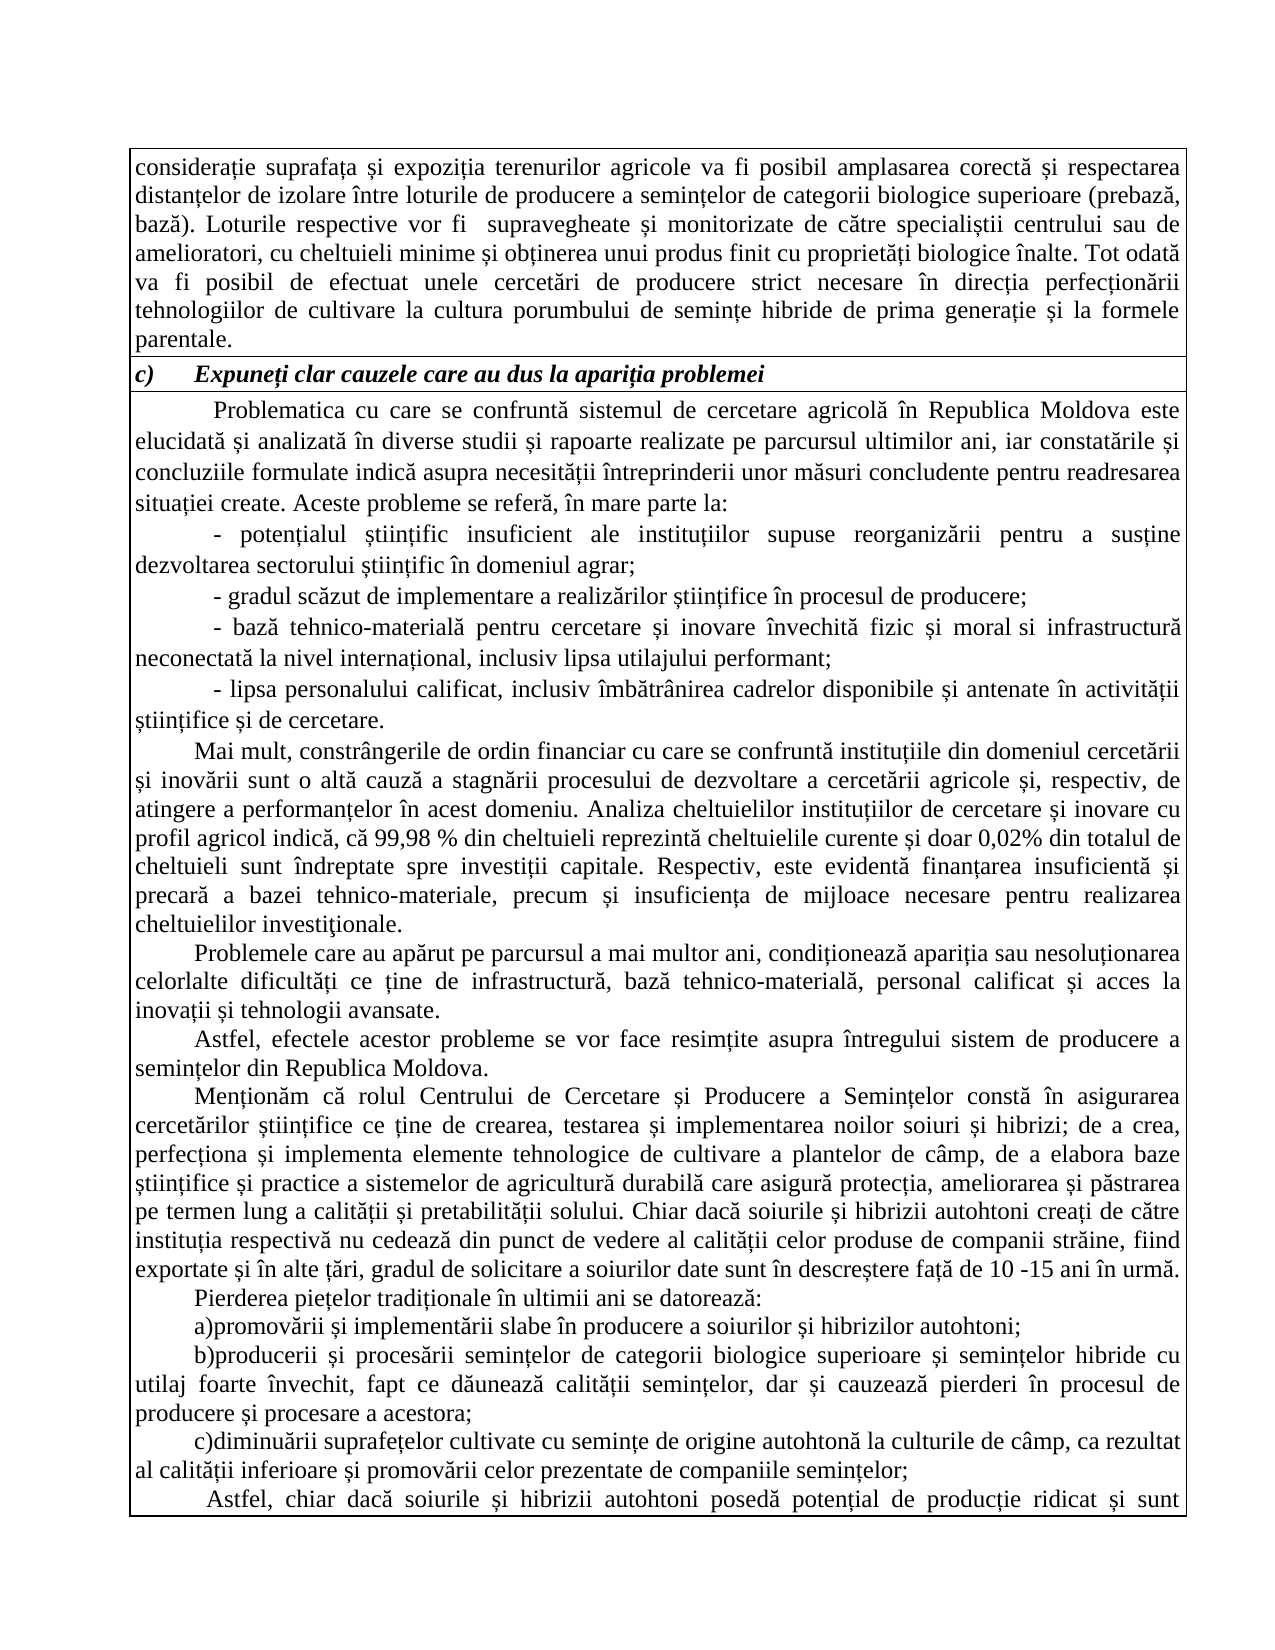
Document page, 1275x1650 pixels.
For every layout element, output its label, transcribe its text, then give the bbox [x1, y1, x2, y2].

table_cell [131, 149, 1186, 356]
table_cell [131, 392, 1186, 1515]
table_cell Expuneți clar cauzele care au dus la apariția problemei [131, 357, 1186, 391]
